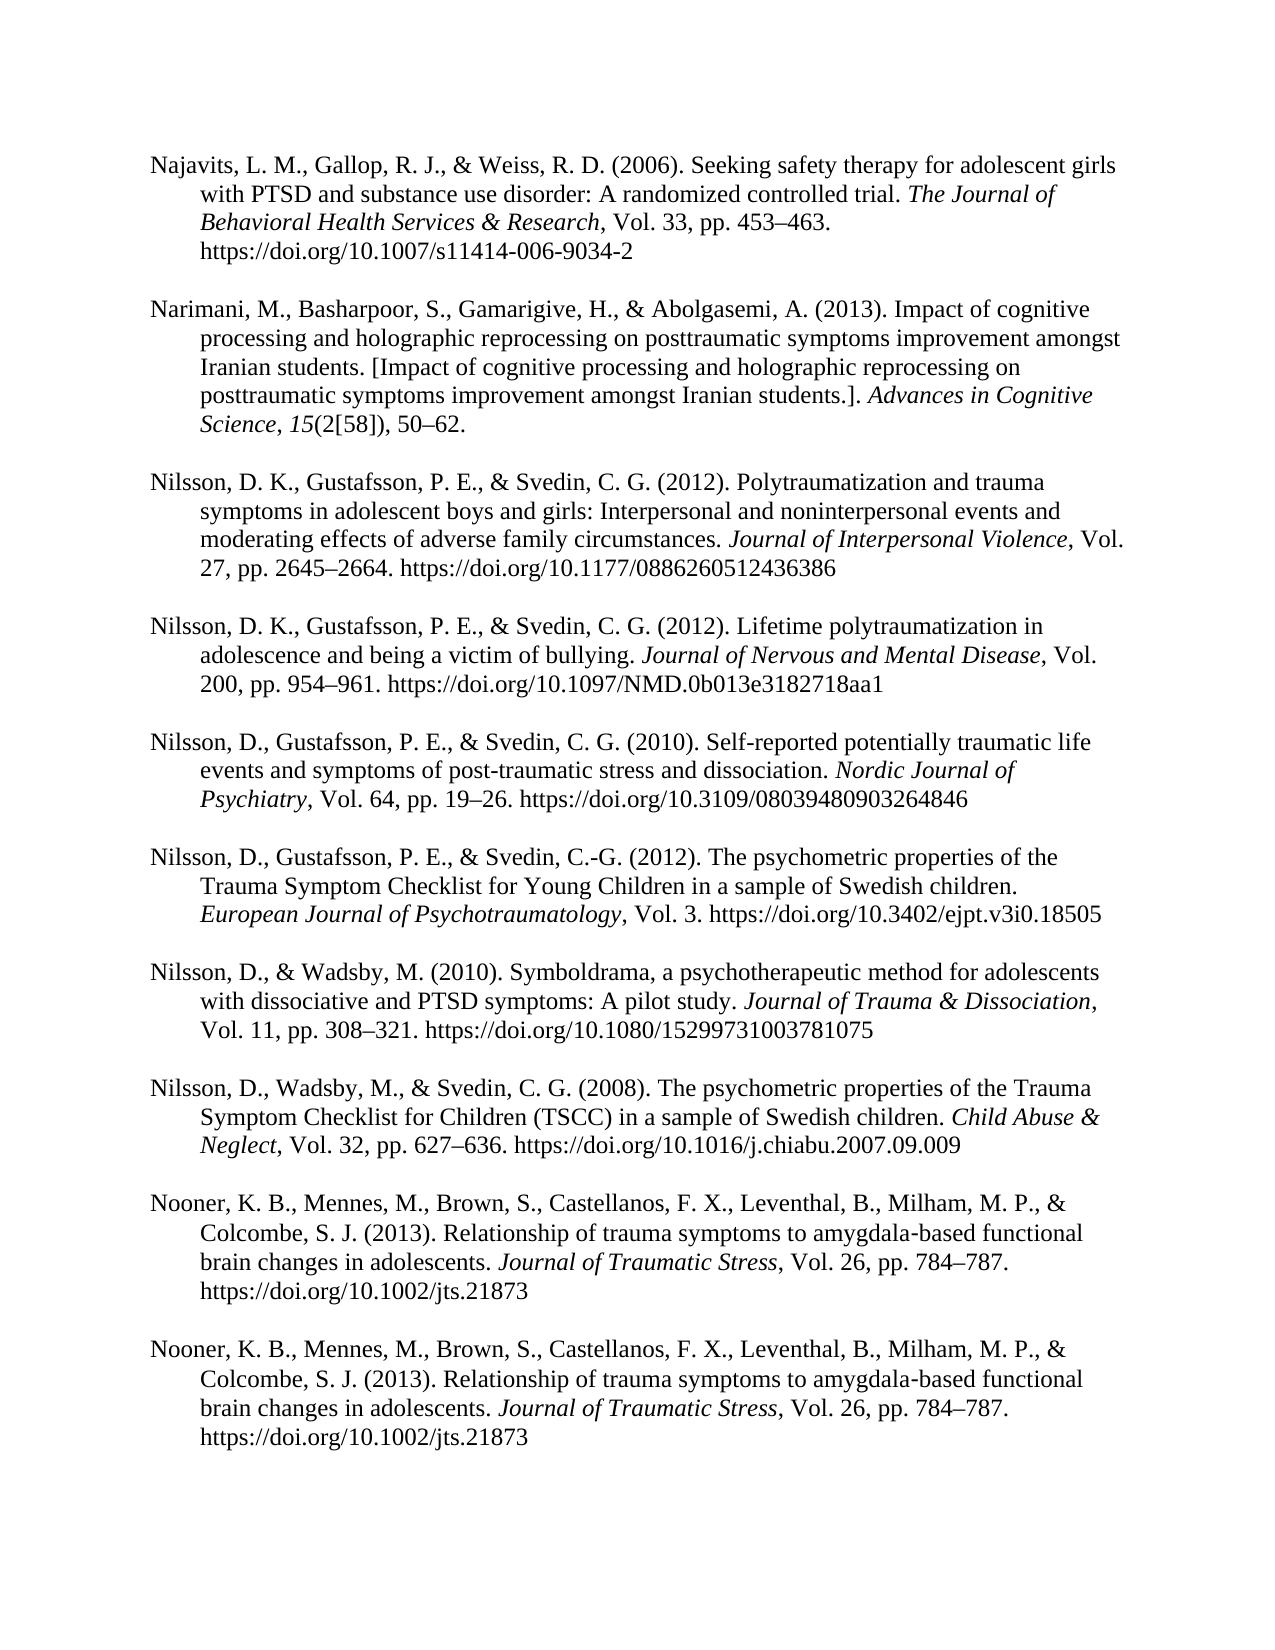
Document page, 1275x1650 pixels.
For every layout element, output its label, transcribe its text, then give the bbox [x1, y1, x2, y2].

text Nilsson, D., Wadsby, M., & Svedin, C. G. (2008). The psychometric properties of the Trauma Symptom Checklist for Children (TSCC) in a sample of Swedish children. Child Abuse & Neglect, Vol. 32, pp. 627–636. https://doi.org/10.1016/j.chiabu.2007.09.009 [150, 1073, 1125, 1159]
text Nilsson, D., Gustafsson, P. E., & Svedin, C.-G. (2012). The psychometric properties of the Trauma Symptom Checklist for Young Children in a sample of Swedish children. European Journal of Psychotraumatology, Vol. 3. https://doi.org/10.3402/ejpt.v3i0.18505 [150, 842, 1125, 928]
text Najavits, L. M., Gallop, R. J., & Weiss, R. D. (2006). Seeking safety therapy for adolescent girls with PTSD and substance use disorder: A randomized controlled trial. The Journal of Behavioral Health Services & Research, Vol. 33, pp. 453–463. https://doi.org/10.1007/s11414-006-9034-2 [150, 150, 1125, 265]
text Nooner, K. B., Mennes, M., Brown, S., Castellanos, F. X., Leventhal, B., Milham, M. P., & Colcombe, S. J. (2013). Relationship of trauma symptoms to amygdala‐based functional brain changes in adolescents. Journal of Traumatic Stress, Vol. 26, pp. 784–787. https://doi.org/10.1002/jts.21873 [150, 1334, 1125, 1450]
text Nilsson, D., Gustafsson, P. E., & Svedin, C. G. (2010). Self-reported potentially traumatic life events and symptoms of post-traumatic stress and dissociation. Nordic Journal of Psychiatry, Vol. 64, pp. 19–26. https://doi.org/10.3109/08039480903264846 [150, 727, 1125, 813]
text Nilsson, D. K., Gustafsson, P. E., & Svedin, C. G. (2012). Polytraumatization and trauma symptoms in adolescent boys and girls: Interpersonal and noninterpersonal events and moderating effects of adverse family circumstances. Journal of Interpersonal Violence, Vol. 27, pp. 2645–2664. https://doi.org/10.1177/0886260512436386 [150, 467, 1125, 582]
text Nilsson, D., & Wadsby, M. (2010). Symboldrama, a psychotherapeutic method for adolescents with dissociative and PTSD symptoms: A pilot study. Journal of Trauma & Dissociation, Vol. 11, pp. 308–321. https://doi.org/10.1080/15299731003781075 [150, 957, 1125, 1044]
text Narimani, M., Basharpoor, S., Gamarigive, H., & Abolgasemi, A. (2013). Impact of cognitive processing and holographic reprocessing on posttraumatic symptoms improvement amongst Iranian students. [Impact of cognitive processing and holographic reprocessing on posttraumatic symptoms improvement amongst Iranian students.]. Advances in Cognitive Science, 15(2[58]), 50–62. [150, 294, 1125, 438]
text Nilsson, D. K., Gustafsson, P. E., & Svedin, C. G. (2012). Lifetime polytraumatization in adolescence and being a victim of bullying. Journal of Nervous and Mental Disease, Vol. 200, pp. 954–961. https://doi.org/10.1097/NMD.0b013e3182718aa1 [150, 611, 1125, 697]
text Nooner, K. B., Mennes, M., Brown, S., Castellanos, F. X., Leventhal, B., Milham, M. P., & Colcombe, S. J. (2013). Relationship of trauma symptoms to amygdala‐based functional brain changes in adolescents. Journal of Traumatic Stress, Vol. 26, pp. 784–787. https://doi.org/10.1002/jts.21873 [150, 1188, 1125, 1305]
